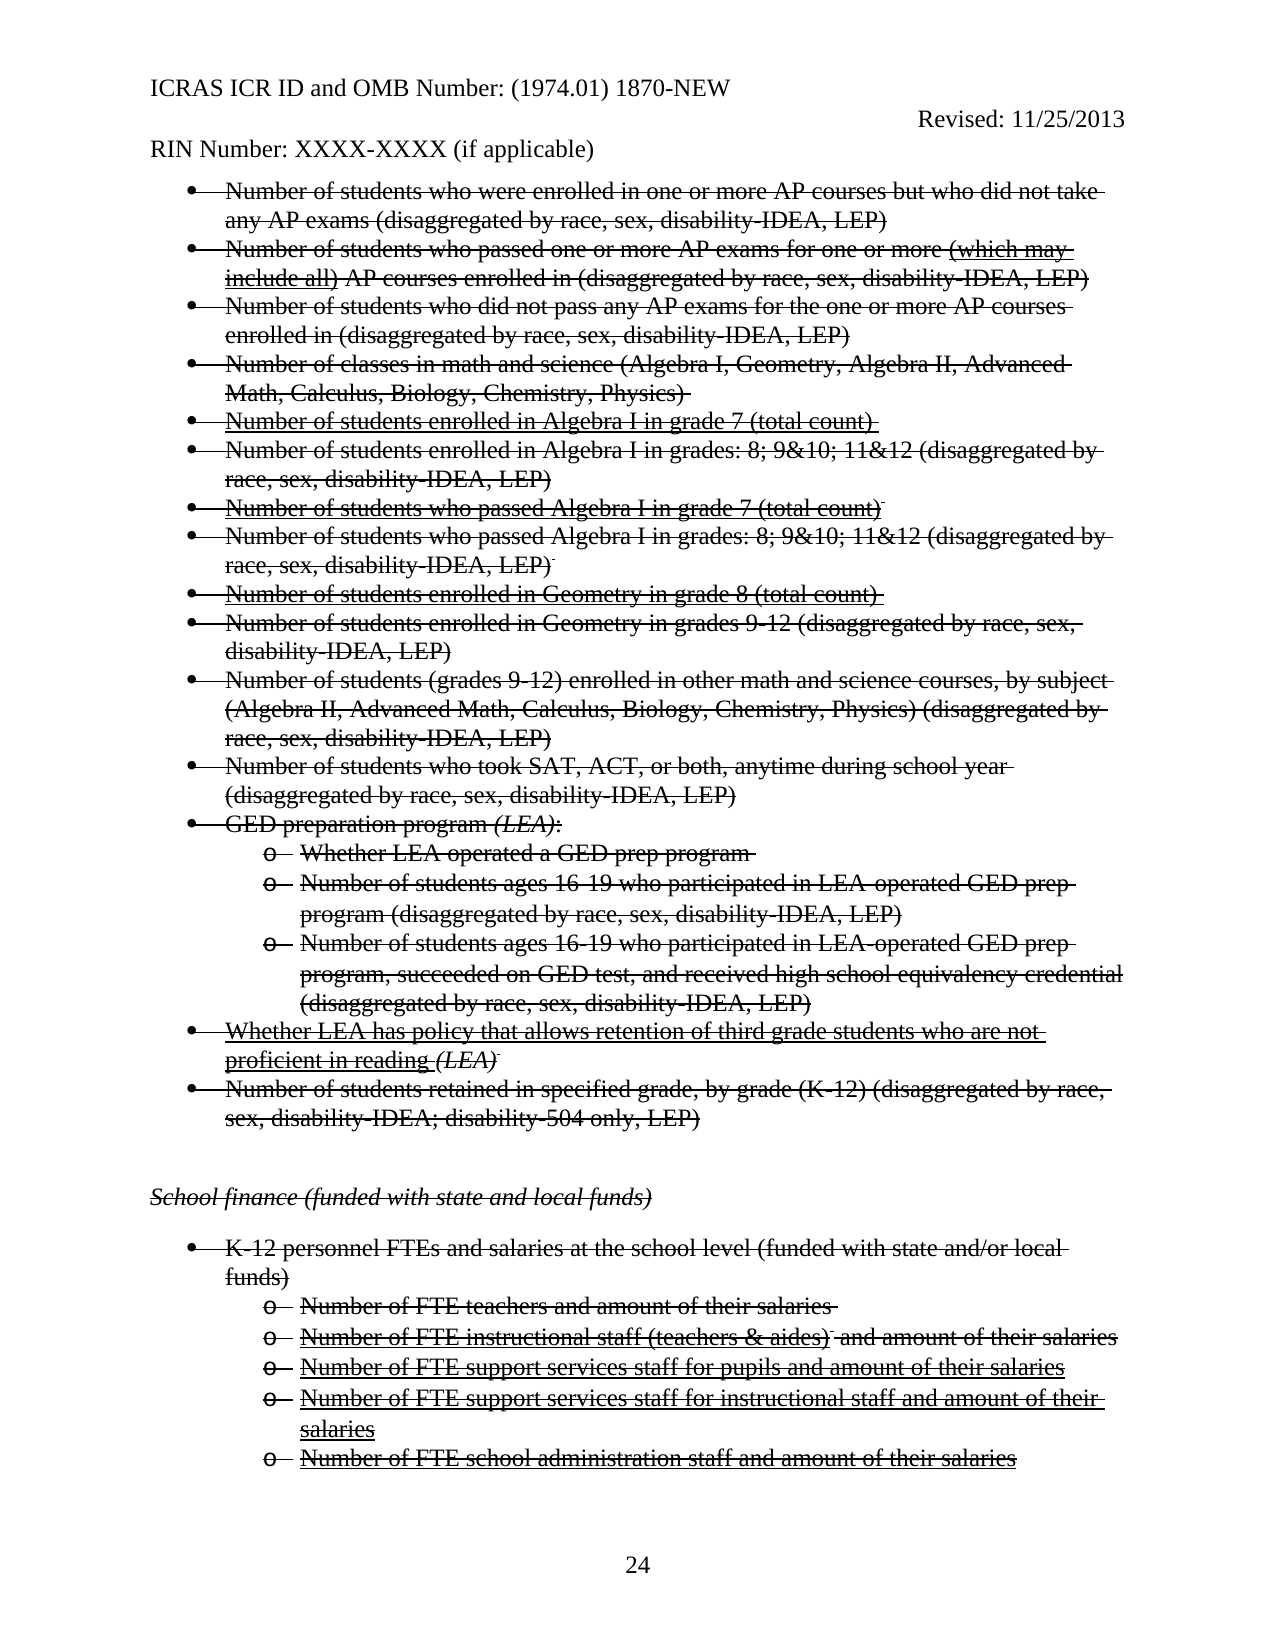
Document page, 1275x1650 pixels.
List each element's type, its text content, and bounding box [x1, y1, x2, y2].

list Number of students enrolled in Geometry in grade 8 (total count) [187, 579, 1125, 608]
text School finance (funded with state and local funds) [150, 1182, 1125, 1211]
list Number of students who passed one or more AP exams for one or more (which may include all) AP courses enrolled in (disaggregated by race, sex, disability-IDEA, LEP) [187, 234, 1125, 291]
list Number of students ages 16-19 who participated in LEA-operated GED prep program, succeeded on GED test, and received high school equivalency credential (disaggregated by race, sex, disability-IDEA, LEP) [262, 928, 1125, 1016]
list Number of students who passed Algebra I in grades: 8; 9&10; 11&12 (disaggregated by race, sex, disability-IDEA, LEP) [187, 521, 1125, 579]
list Number of students who were enrolled in one or more AP courses but who did not take any AP exams (disaggregated by race, sex, disability-IDEA, LEP) [187, 176, 1125, 234]
list Number of FTE support services staff for pupils and amount of their salaries [262, 1352, 1125, 1383]
list Whether LEA has policy that allows retention of third grade students who are not proficient in reading (LEA) [187, 1016, 1125, 1074]
list Number of students retained in specified grade, by grade (K-12) (disaggregated by race, sex, disability-IDEA; disability-504 only, LEP) [187, 1074, 1125, 1131]
list Number of students enrolled in Algebra I in grades: 8; 9&10; 11&12 (disaggregated by race, sex, disability-IDEA, LEP) [187, 435, 1125, 493]
list GED preparation program (LEA): [187, 809, 1125, 838]
list Whether LEA operated a GED prep program [262, 838, 1125, 868]
list Number of students enrolled in Algebra I in grade 7 (total count) [187, 406, 1125, 435]
list Number of classes in math and science (Algebra I, Geometry, Algebra II, Advanced Math, Calculus, Biology, Chemistry, Physics) [187, 349, 1125, 406]
list Number of students enrolled in Geometry in grades 9-12 (disaggregated by race, sex, disability-IDEA, LEP) [187, 608, 1125, 665]
list Number of FTE instructional staff (teachers & aides) and amount of their salaries [262, 1322, 1125, 1352]
list Number of students ages 16-19 who participated in LEA-operated GED prep program (disaggregated by race, sex, disability-IDEA, LEP) [262, 868, 1125, 928]
list Number of students who took SAT, ACT, or both, anytime during school year (disaggregated by race, sex, disability-IDEA, LEP) [187, 751, 1125, 809]
list Number of students who passed Algebra I in grade 7 (total count) [187, 493, 1125, 521]
list Number of students who did not pass any AP exams for the one or more AP courses enrolled in (disaggregated by race, sex, disability-IDEA, LEP) [187, 291, 1125, 349]
list Number of FTE school administration staff and amount of their salaries [262, 1443, 1125, 1474]
list K-12 personnel FTEs and salaries at the school level (funded with state and/or local funds) [187, 1233, 1125, 1291]
list Number of FTE support services staff for instructional staff and amount of their salaries [262, 1383, 1125, 1443]
list Number of FTE teachers and amount of their salaries [262, 1291, 1125, 1322]
list Number of students (grades 9-12) enrolled in other math and science courses, by subject (Algebra II, Advanced Math, Calculus, Biology, Chemistry, Physics) (disaggregated by race, sex, disability-IDEA, LEP) [187, 665, 1125, 751]
